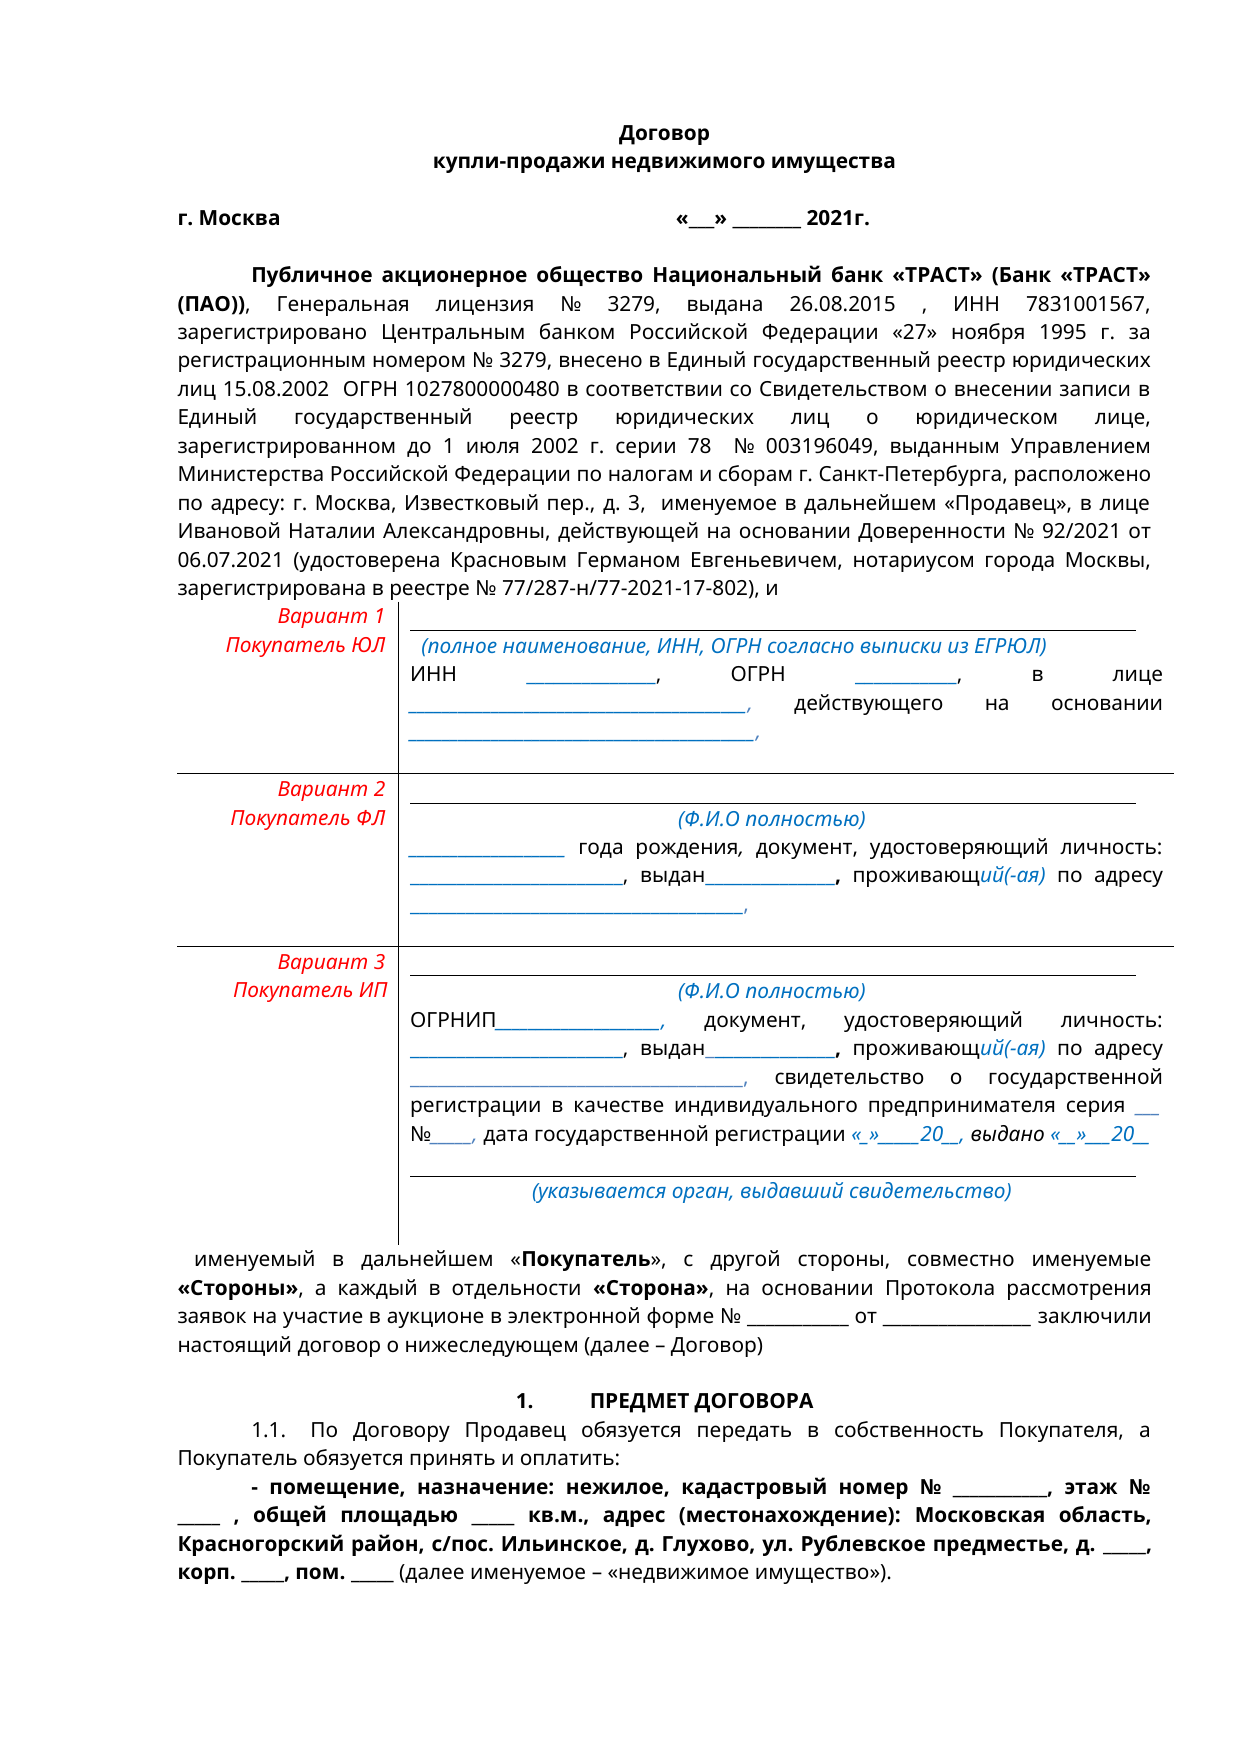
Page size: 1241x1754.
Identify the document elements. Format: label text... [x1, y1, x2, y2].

table_cell ОГРНИП____________________, документ, удостоверяющий личность: _______________________, выдан______________, проживающий(-ая) по адресу ____________________________________, свидетельство о государственной регистрации в качестве индивидуального предпринимателя серия ___ №_____, дата государственной регистрации «_»_____20__, выдано «__»___20__ [399, 947, 1174, 1244]
table_header Вариант 1 Покупатель ЮЛ [177, 602, 398, 773]
text Договор [177, 118, 1152, 147]
text купли-продажи недвижимого имущества [177, 147, 1152, 175]
text именуемый в дальнейшем «Покупатель», с другой стороны, совместно именуемые «Стороны», а каждый в отдельности «Сторона», на основании Протокола рассмотрения заявок на участие в аукционе в электронной форме № ___________ от ________________ заключили настоящий договор о нижеследующем (далее – Договор) [177, 1244, 1152, 1358]
table_cell Вариант 3 Покупатель ИП [177, 947, 398, 1244]
text г. Москва «___» ________ 2021г. [177, 203, 1152, 232]
text Публичное акционерное общество Национальный банк «ТРАСТ» (Банк «ТРАСТ» (ПАО)), Генеральная лицензия № 3279, выдана 26.08.2015 , ИНН 7831001567, зарегистрировано Центральным банком Российской Федерации «27» ноября 1995 г. за регистрационным номером № 3279, внесено в Единый государственный реестр юридических лиц 15.08.2002 ОГРН 1027800000480 в соответствии со Свидетельством о внесении записи в Единый государственный реестр юридических лиц о юридическом лице, зарегистрированном до 1 июля 2002 г. серии 78 № 003196049, выданным Управлением Министерства Российской Федерации по налогам и сборам г. Санкт-Петербурга, расположено по адресу: г. Москва, Известковый пер., д. 3, именуемое в дальнейшем «Продавец», в лице Ивановой Наталии Александровны, действующей на основании Доверенности № 92/2021 от 06.07.2021 (удостоверена Красновым Германом Евгеньевичем, нотариусом города Москвы, зарегистрирована в реестре № 77/287-н/77-2021-17-802), и [177, 260, 1152, 602]
text - помещение, назначение: нежилое, кадастровый номер № ___________, этаж № _____ , общей площадью _____ кв.м., адрес (местонахождение): Московская область, Красногорский район, с/пос. Ильинское, д. Глухово, ул. Рублевское предместье, д. _____, корп. _____, пом. _____ (далее именуемое – «недвижимое имущество»). [177, 1472, 1152, 1586]
list По Договору Продавец обязуется передать в собственность Покупателя, а Покупатель обязуется принять и оплатить: [177, 1415, 1152, 1472]
table_header ИНН ______________, ОГРН ___________, в лице _________________________________________, действующего на основании __________________________________________, [399, 602, 1174, 773]
table_cell ___________________ года рождения, документ, удостоверяющий личность: _______________________, выдан______________, проживающий(-ая) по адресу ____________________________________, [399, 774, 1174, 946]
list ПРЕДМЕТ ДОГОВОРА [177, 1387, 1152, 1415]
table_cell Вариант 2 Покупатель ФЛ [177, 774, 398, 946]
